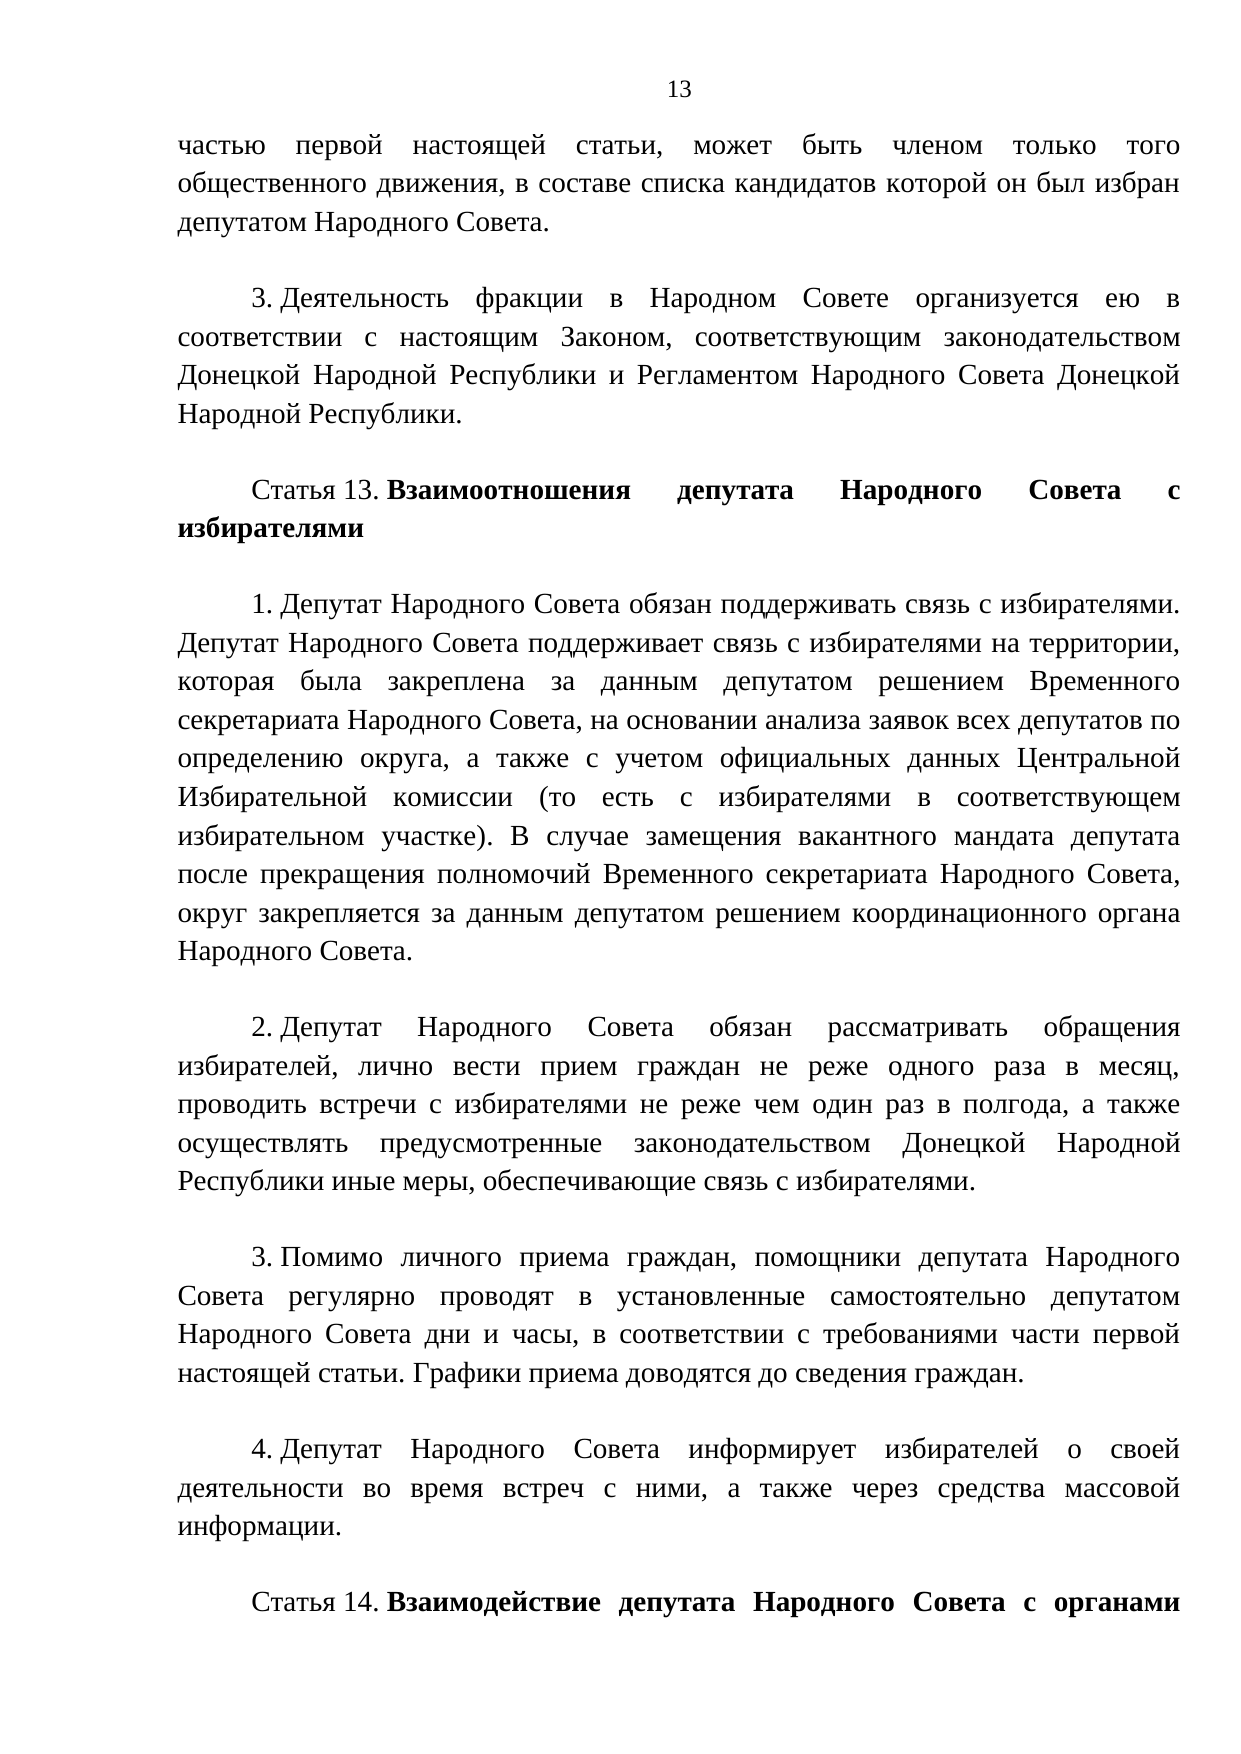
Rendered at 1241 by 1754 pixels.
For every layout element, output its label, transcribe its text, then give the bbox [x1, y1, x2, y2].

text 3. Помимо личного приема граждан, помощники депутата Народного Совета регулярно проводят в установленные самостоятельно депутатом Народного Совета дни и часы, в соответствии с требованиями части первой настоящей статьи. Графики приема доводятся до сведения граждан. [177, 1239, 1181, 1389]
text 4. Депутат Народного Совета информирует избирателей о своей деятельности во время встреч с ними, а также через средства массовой информации. [177, 1431, 1181, 1542]
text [177, 1584, 1181, 1618]
text 1. Депутат Народного Совета обязан поддерживать связь с избирателями. Депутат Народного Совета поддерживает связь с избирателями на территории, которая была закреплена за данным депутатом решением Временного секретариата Народного Совета, на основании анализа заявок всех депутатов по определению округа, а также с учетом официальных данных Центральной Избирательной комиссии (то есть с избирателями в соответствующем избирательном участке). В случае замещения вакантного мандата депутата после прекращения полномочий Временного секретариата Народного Совета, округ закрепляется за данным депутатом решением координационного органа Народного Совета. [177, 586, 1181, 967]
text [177, 127, 1181, 238]
text 3. Деятельность фракции в Народном Совете организуется ею в соответствии с настоящим Законом, соответствующим законодательством Донецкой Народной Республики и Регламентом Народного Совета Донецкой Народной Республики. [177, 280, 1181, 429]
text 2. Депутат Народного Совета обязан рассматривать обращения избирателей, лично вести прием граждан не реже одного раза в месяц, проводить встречи с избирателями не реже чем один раз в полгода, а также осуществлять предусмотренные законодательством Донецкой Народной Республики иные меры, обеспечивающие связь с избирателями. [177, 1009, 1181, 1197]
text Статья 13. Взаимоотношения депутата Народного Совета с избирателями [177, 472, 1181, 544]
